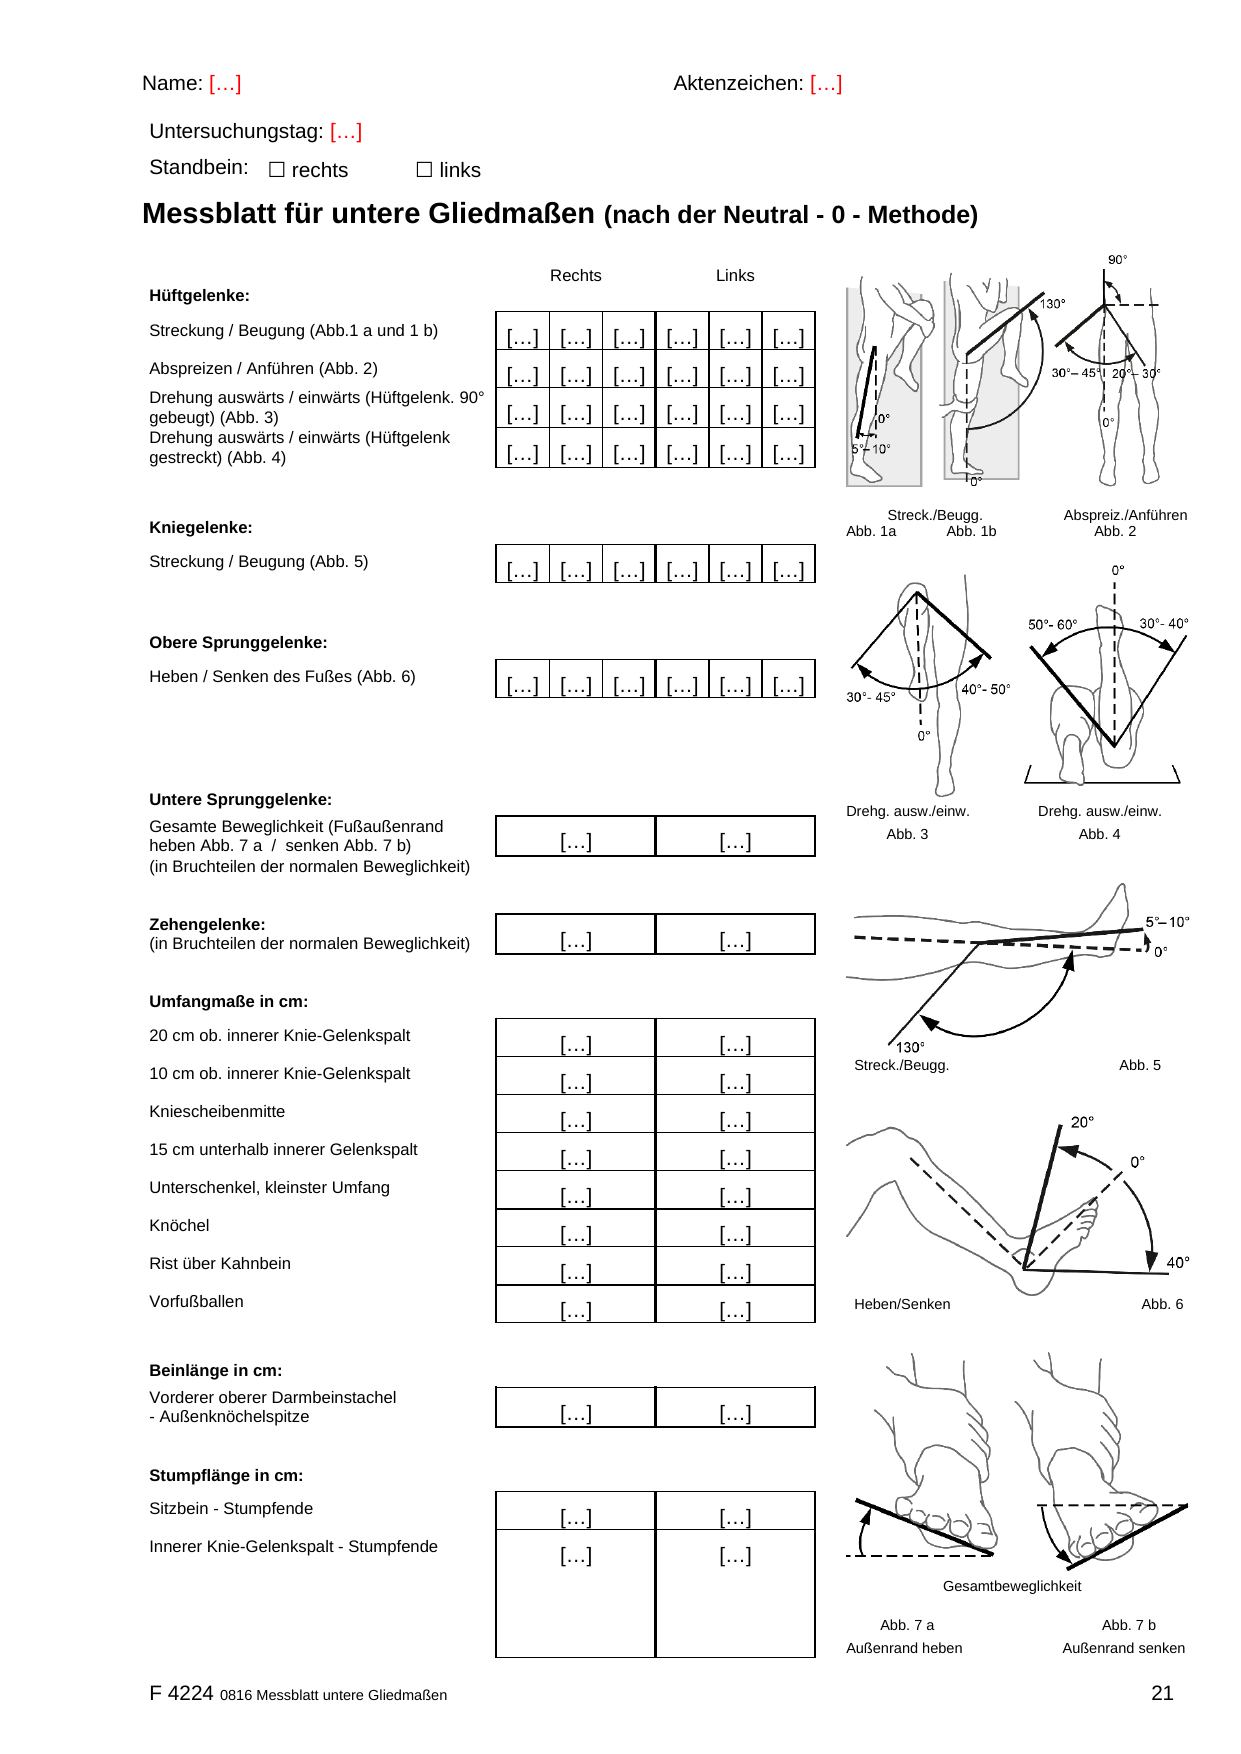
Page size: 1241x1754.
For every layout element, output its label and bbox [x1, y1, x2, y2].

picture [846, 253, 1160, 490]
picture [846, 1114, 1190, 1296]
picture [846, 883, 1190, 1057]
picture [846, 563, 1189, 797]
picture [846, 1352, 1189, 1571]
